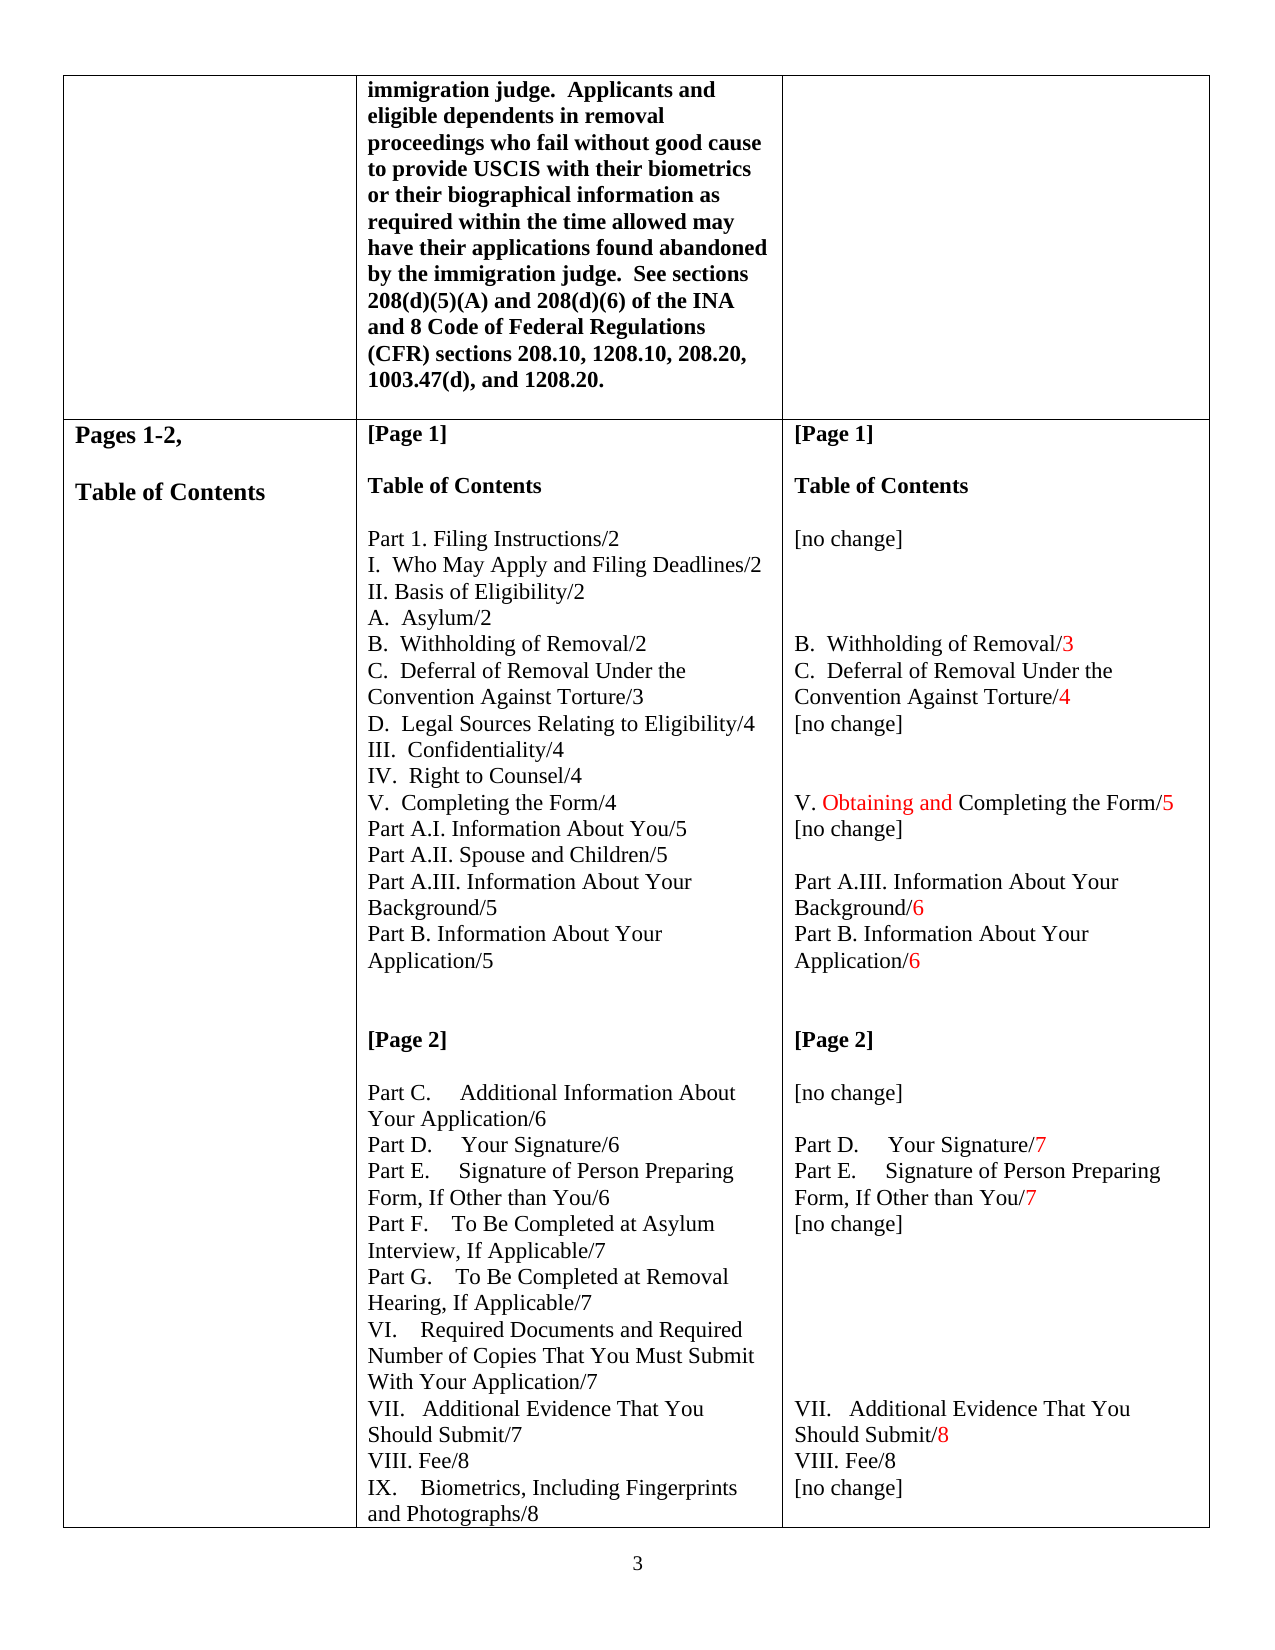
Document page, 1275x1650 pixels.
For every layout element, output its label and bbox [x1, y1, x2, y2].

table_cell [783, 76, 1209, 419]
table_cell [64, 76, 356, 419]
table_cell [783, 420, 1209, 1527]
table_cell [357, 76, 782, 419]
table_cell [64, 420, 356, 1527]
table_cell [357, 420, 782, 1527]
